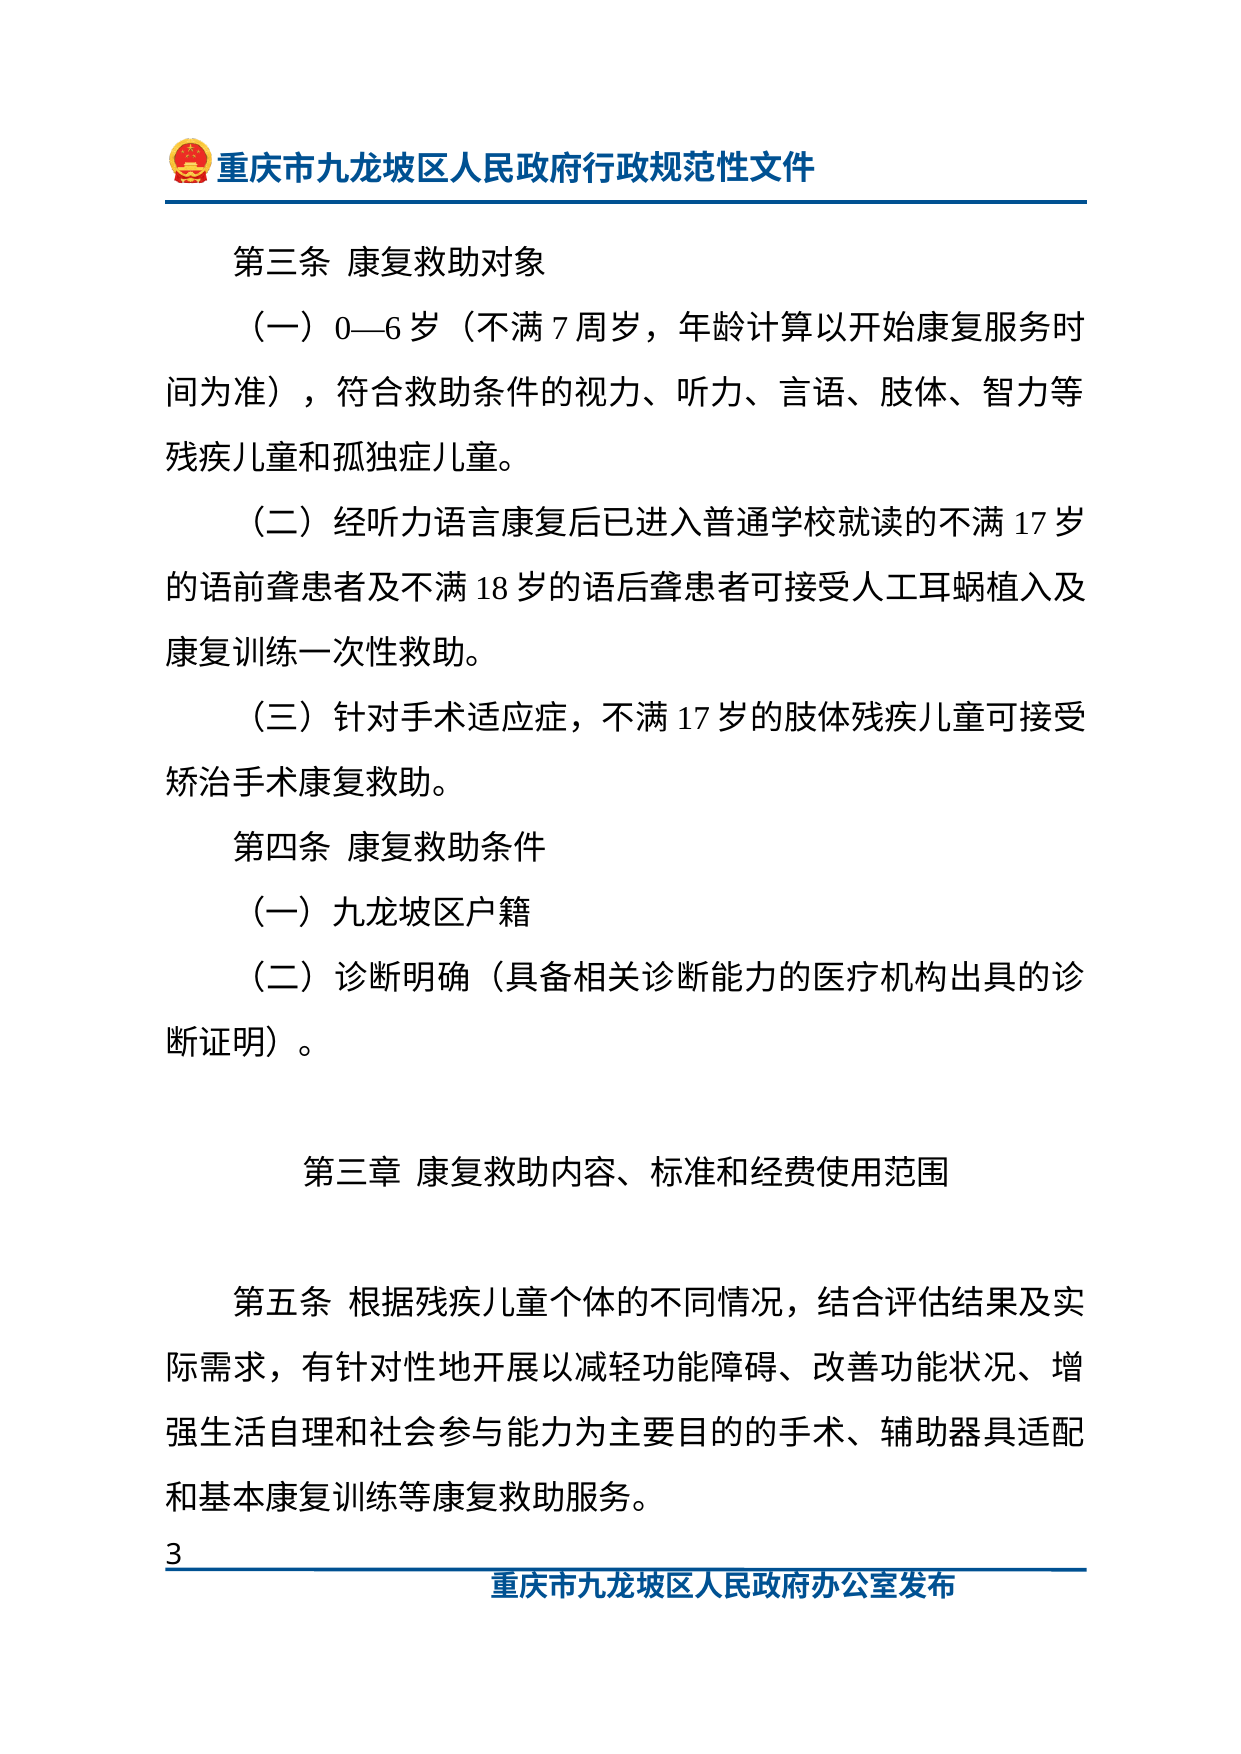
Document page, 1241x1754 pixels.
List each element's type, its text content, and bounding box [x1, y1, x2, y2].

text 第五条 根据残疾儿童个体的不同情况，结合评估结果及实际需求，有针对性地开展以减轻功能障碍、改善功能状况、增强生活自理和社会参与能力为主要目的的手术、辅助器具适配和基本康复训练等康复救助服务。 [165, 1267, 1087, 1527]
text （一）九龙坡区户籍 [165, 877, 1087, 942]
text （二）经听力语言康复后已进入普通学校就读的不满17岁的语前聋患者及不满18岁的语后聋患者可接受人工耳蜗植入及康复训练一次性救助。 [165, 487, 1087, 682]
text 第四条 康复救助条件 [165, 812, 1087, 877]
text （三）针对手术适应症，不满17岁的肢体残疾儿童可接受矫治手术康复救助。 [165, 682, 1087, 812]
text （一）0—6岁（不满7周岁，年龄计算以开始康复服务时间为准），符合救助条件的视力、听力、言语、肢体、智力等残疾儿童和孤独症儿童。 [165, 292, 1087, 487]
text （二）诊断明确（具备相关诊断能力的医疗机构出具的诊断证明）。 [165, 942, 1087, 1072]
picture [165, 136, 216, 187]
text 第三条 康复救助对象 [165, 227, 1087, 292]
text 第三章 康复救助内容、标准和经费使用范围 [165, 1137, 1087, 1202]
